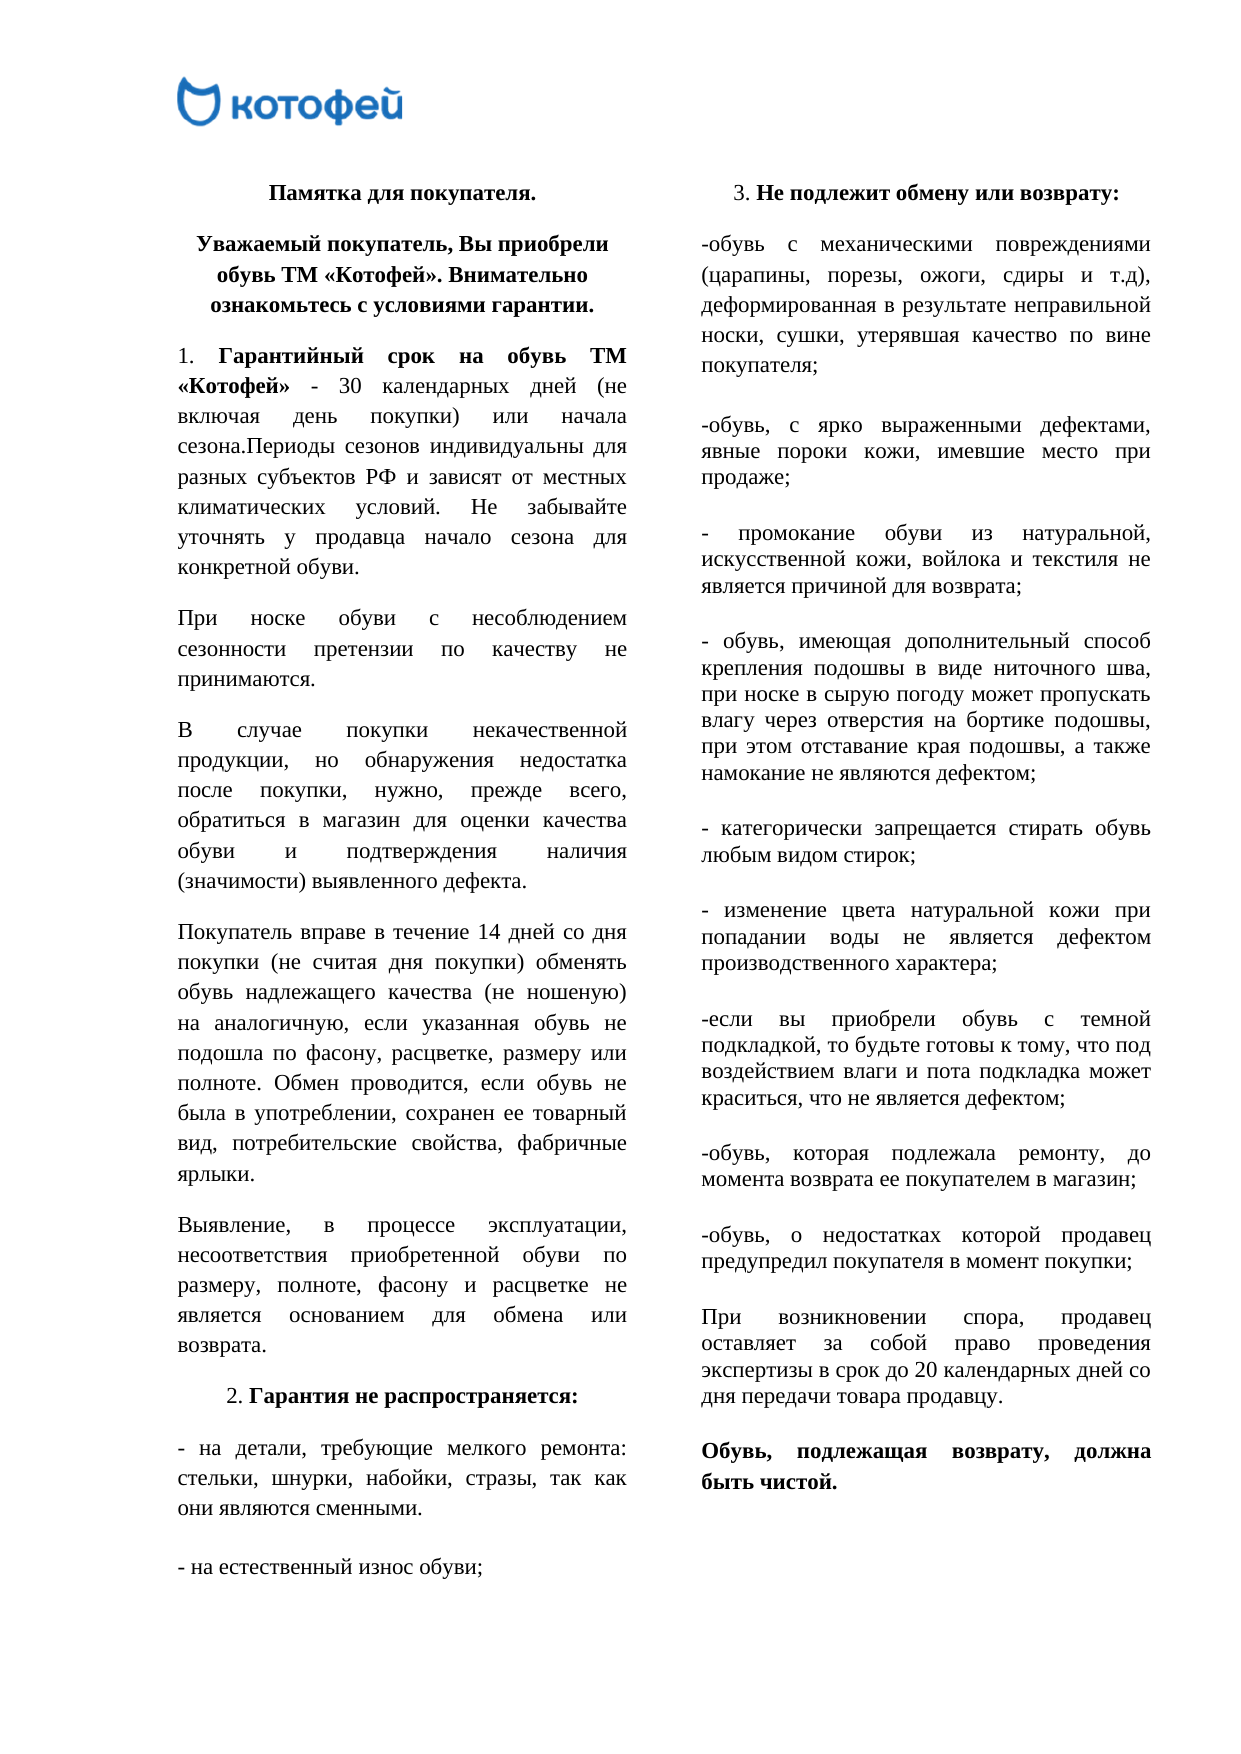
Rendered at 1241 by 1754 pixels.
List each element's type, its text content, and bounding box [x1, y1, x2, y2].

text - обувь, имеющая дополнительный способ крепления подошвы в виде ниточного шва, при носке в сырую погоду может пропускать влагу через отверстия на бортике подошвы, при этом отставание края подошвы, а также намокание не являются дефектом; [701, 627, 1152, 785]
text Обувь, подлежащая возврату, должна быть чистой. [701, 1437, 1152, 1494]
text -обувь, которая подлежала ремонту, до момента возврата ее покупателем в магазин; [701, 1139, 1152, 1192]
text -обувь с механическими повреждениями (царапины, порезы, ожоги, сдиры и т.д), деформированная в результате неправильной носки, сушки, утерявшая качество по вине покупателя; [701, 231, 1152, 378]
text - изменение цвета натуральной кожи при попадании воды не является дефектом производственного характера; [701, 896, 1152, 975]
text - на детали, требующие мелкого ремонта: стельки, шнурки, набойки, стразы, так как они являются сменными. [177, 1434, 627, 1520]
text Памятка для покупателя. [177, 179, 627, 206]
text - промокание обуви из натуральной, искусственной кожи, войлока и текстиля не является причиной для возврата; [701, 519, 1152, 598]
text При носке обуви с несоблюдением сезонности претензии по качеству не принимаются. [177, 604, 627, 691]
text Покупатель вправе в течение 14 дней со дня покупки (не считая дня покупки) обменять обувь надлежащего качества (не ношеную) на аналогичную, если указанная обувь не подошла по фасону, расцветке, размеру или полноте. Обмен проводится, если обувь не была в употреблении, сохранен ее товарный вид, потребительские свойства, фабричные ярлыки. [177, 918, 627, 1186]
text -обувь, о недостатках которой продавец предупредил покупателя в момент покупки; [701, 1221, 1152, 1274]
text -если вы приобрели обувь с темной подкладкой, то будьте готовы к тому, что под воздействием влаги и пота подкладка может краситься, что не является дефектом; [701, 1004, 1152, 1110]
picture [177, 73, 403, 129]
text Уважаемый покупатель, Вы приобрели обувь ТМ «Котофей». Внимательно ознакомьтесь с условиями гарантии. [177, 231, 627, 317]
text - на естественный износ обуви; [177, 1553, 627, 1580]
text - категорически запрещается стирать обувь любым видом стирок; [701, 814, 1152, 867]
text -обувь, с ярко выраженными дефектами, явные пороки кожи, имевшие место при продаже; [701, 411, 1152, 490]
text 2. Гарантия не распространяется: [177, 1383, 627, 1409]
text 1. Гарантийный срок на обувь ТМ «Котофей» - 30 календарных дней (не включая день покупки) или начала сезона.Периоды сезонов индивидуальны для разных субъектов РФ и зависят от местных климатических условий. Не забывайте уточнять у продавца начало сезона для конкретной обуви. [177, 342, 627, 580]
text Выявление, в процессе эксплуатации, несоответствия приобретенной обуви по размеру, полноте, фасону и расцветке не является основанием для обмена или возврата. [177, 1211, 627, 1358]
text При возникновении спора, продавец оставляет за собой право проведения экспертизы в срок до 20 календарных дней со дня передачи товара продавцу. [701, 1303, 1152, 1408]
text В случае покупки некачественной продукции, но обнаружения недостатка после покупки, нужно, прежде всего, обратиться в магазин для оценки качества обуви и подтверждения наличия (значимости) выявленного дефекта. [177, 716, 627, 893]
text 3. Не подлежит обмену или возврату: [701, 179, 1152, 206]
